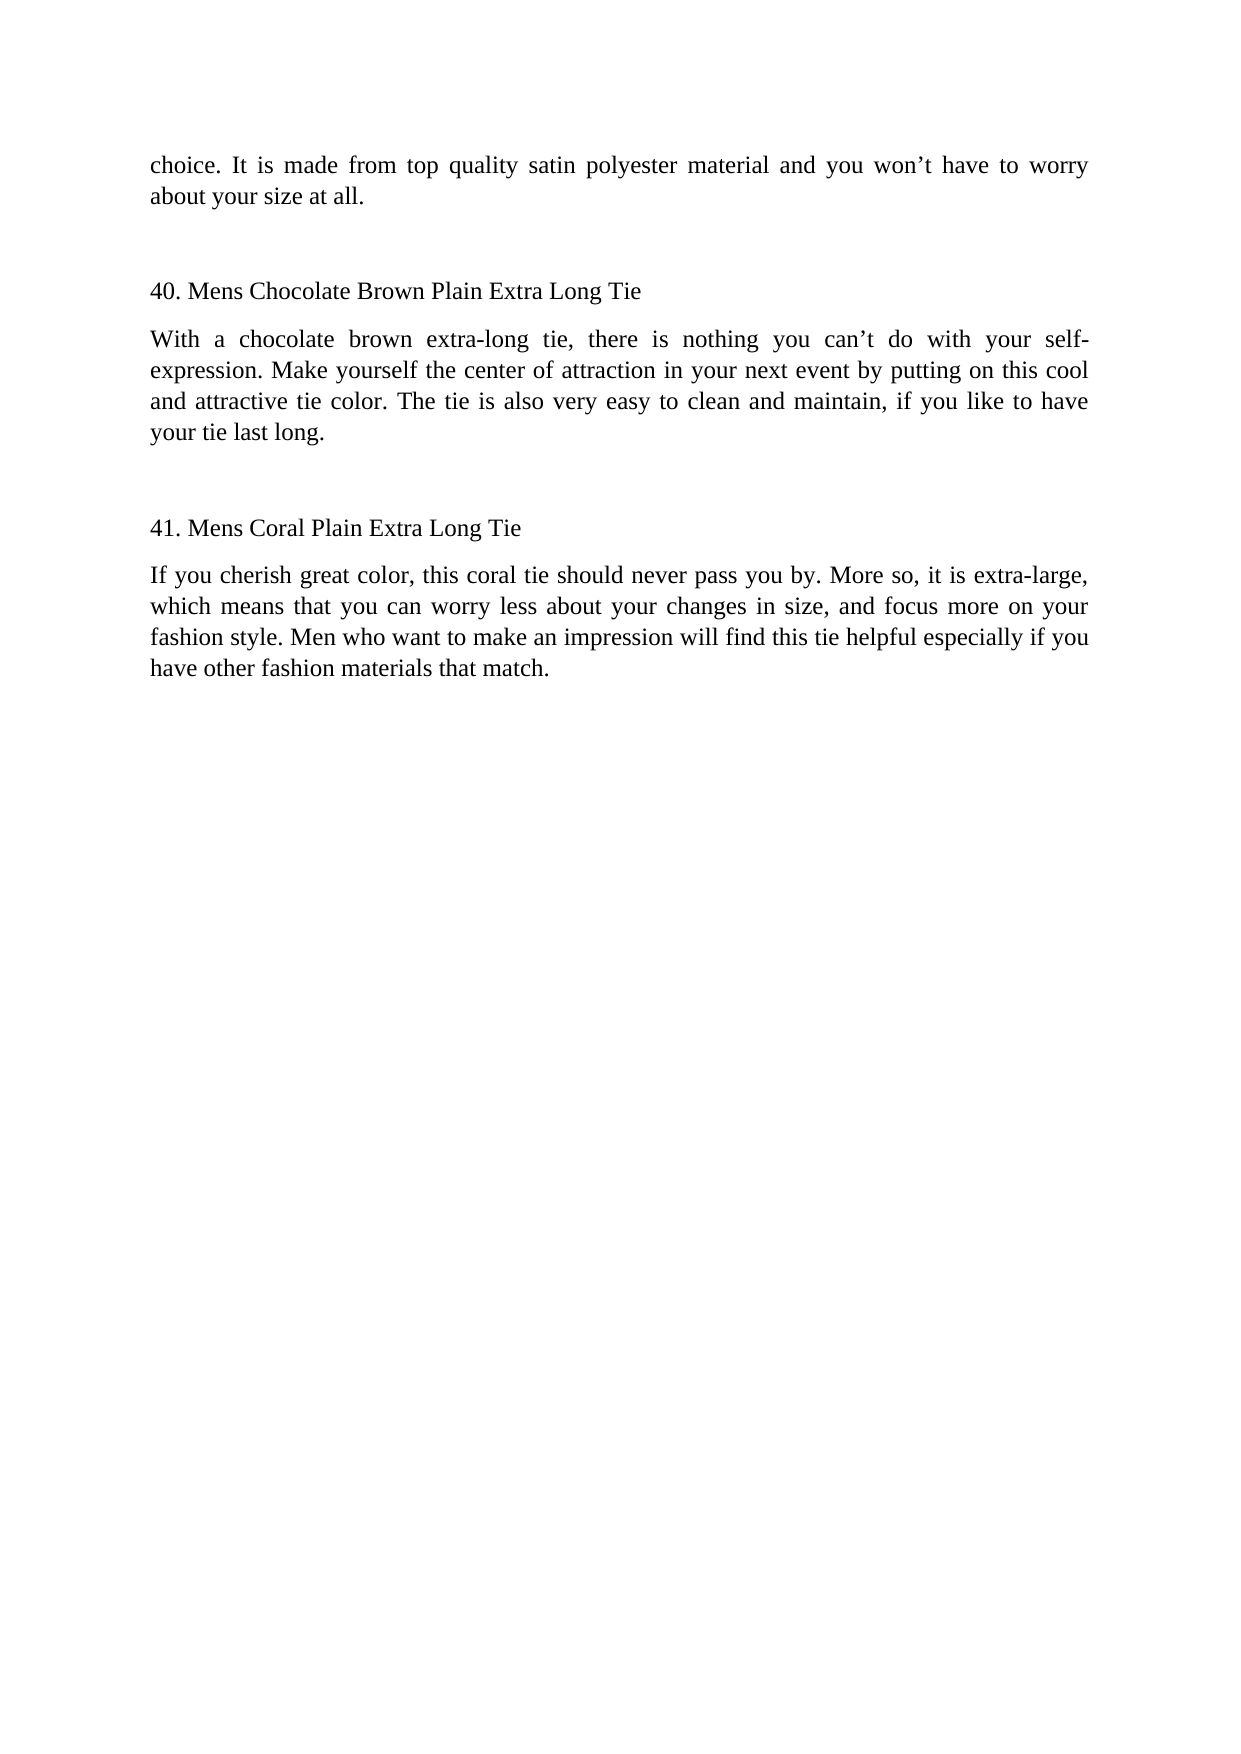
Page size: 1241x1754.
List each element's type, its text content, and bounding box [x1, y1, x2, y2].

text 41. Mens Coral Plain Extra Long Tie [150, 513, 1090, 541]
text With a chocolate brown extra-long tie, there is nothing you can’t do with your self-expression. Make yourself the center of attraction in your next event by putting on this cool and attractive tie color. The tie is also very easy to clean and maintain, if you like to have your tie last long. [150, 324, 1090, 446]
text 40. Mens Chocolate Brown Plain Extra Long Tie [150, 276, 1090, 305]
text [150, 150, 1090, 210]
text If you cherish great color, this coral tie should never pass you by. More so, it is extra-large, which means that you can worry less about your changes in size, and focus more on your fashion style. Men who want to make an impression will find this tie helpful especially if you have other fashion materials that match. [150, 560, 1090, 682]
